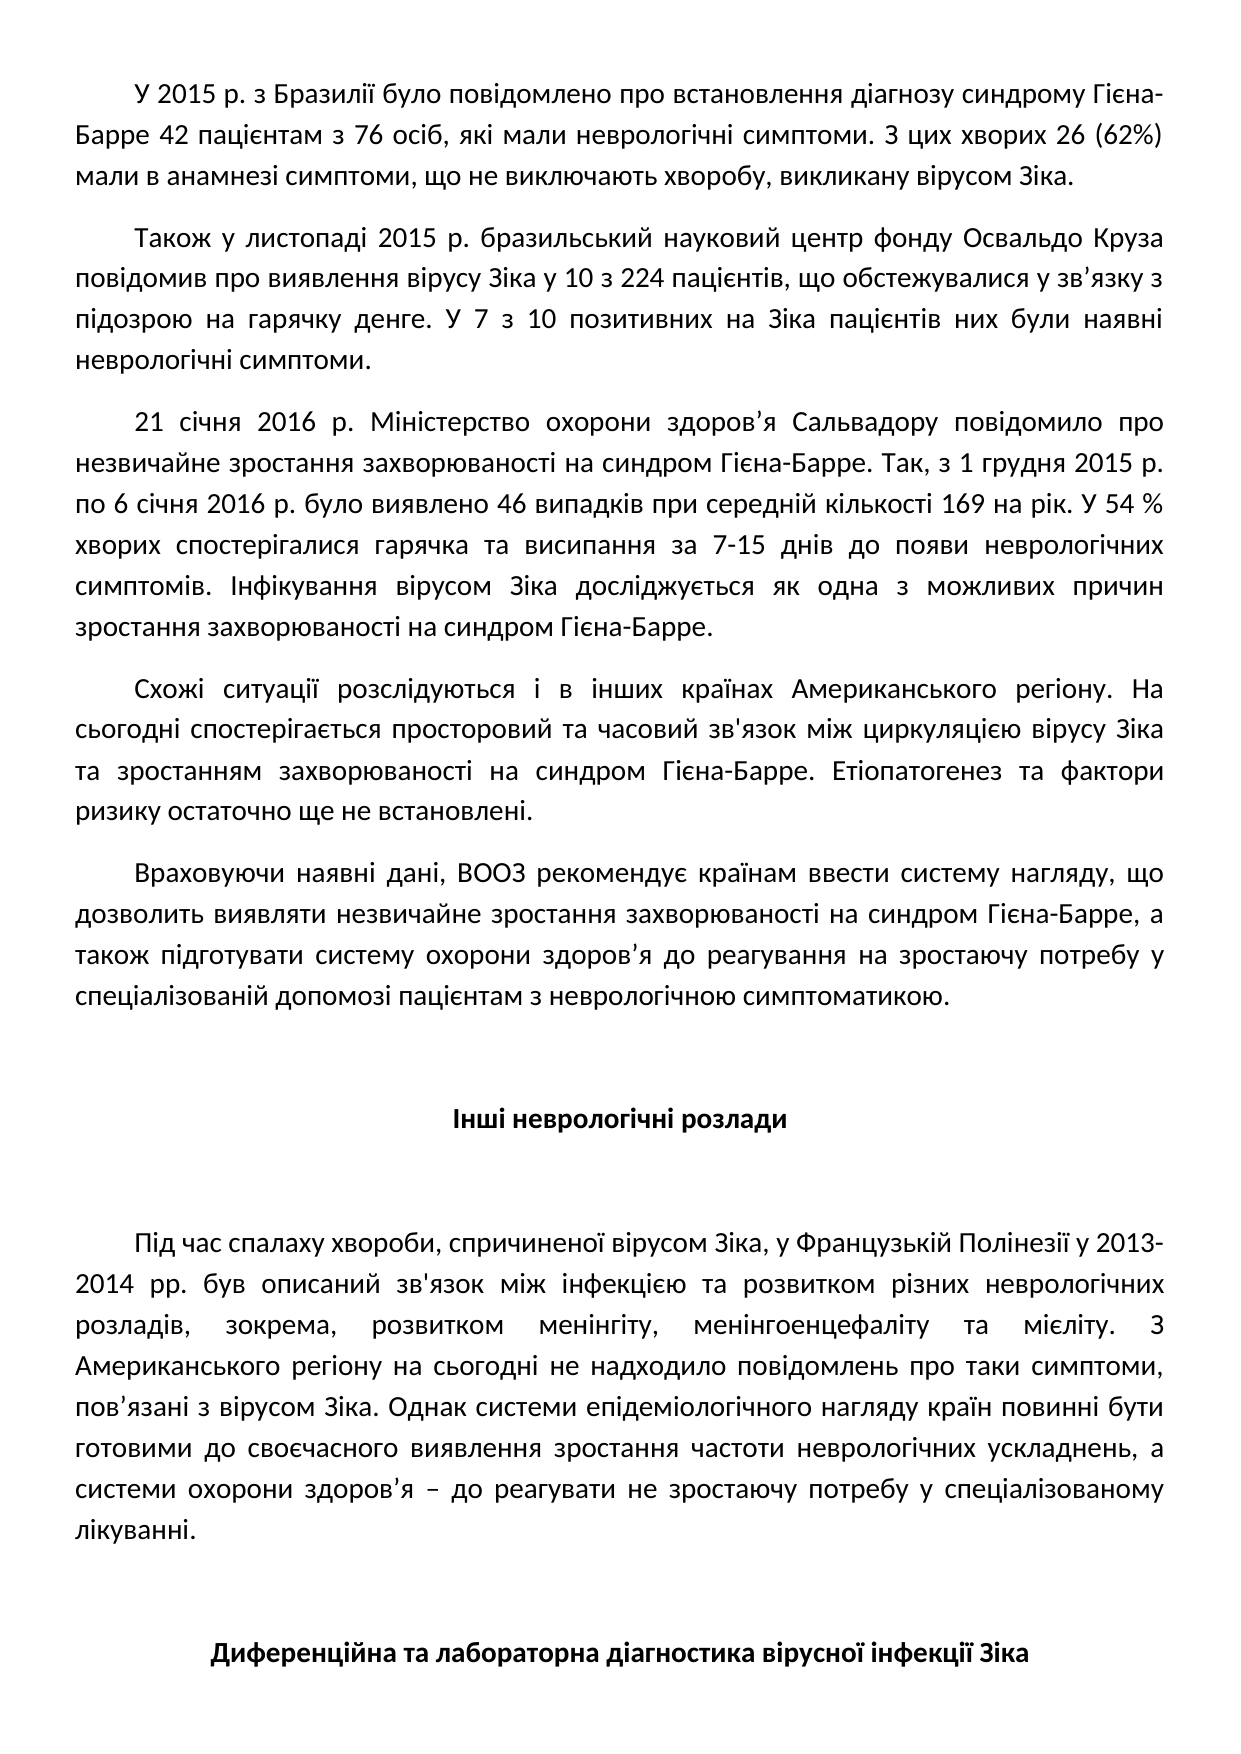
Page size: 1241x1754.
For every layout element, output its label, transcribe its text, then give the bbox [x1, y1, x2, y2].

text Схожі ситуації розслідуються і в інших країнах Американського регіону. На сьогодні спостерігається просторовий та часовий зв'язок між циркуляцією вірусу Зіка та зростанням захворюваності на синдром Гієна-Барре. Етіопатогенез та фактори ризику остаточно ще не встановлені. [75, 670, 1165, 828]
text Диференційна та лабораторна діагностика вірусної інфекції Зіка [75, 1634, 1165, 1670]
text Враховуючи наявні дані, ВООЗ рекомендує країнам ввести систему нагляду, що дозволить виявляти незвичайне зростання захворюваності на синдром Гієна-Барре, а також підготувати систему охорони здоров’я до реагування на зростаючу потребу у спеціалізованій допомозі пацієнтам з неврологічною симптоматикою. [75, 854, 1165, 1013]
text Інші неврологічні розлади [75, 1101, 1165, 1136]
text 21 січня 2016 р. Міністерство охорони здоров’я Сальвадору повідомило про незвичайне зростання захворюваності на синдром Гієна-Барре. Так, з 1 грудня 2015 р. по 6 січня 2016 р. було виявлено 46 випадків при середній кількості 169 на рік. У 54 % хворих спостерігалися гарячка та висипання за 7-15 днів до появи неврологічних симптомів. Інфікування вірусом Зіка досліджується як одна з можливих причин зростання захворюваності на синдром Гієна-Барре. [75, 403, 1165, 643]
text Під час спалаху хвороби, спричиненої вірусом Зіка, у Французькій Полінезії у 2013-2014 рр. був описаний зв'язок між інфекцією та розвитком різних неврологічних розладів, зокрема, розвитком менінгіту, менінгоенцефаліту та мієліту. З Американського регіону на сьогодні не надходило повідомлень про таки симптоми, пов’язані з вірусом Зіка. Однак системи епідеміологічного нагляду країн повинні бути готовими до своєчасного виявлення зростання частоти неврологічних ускладнень, а системи охорони здоров’я – до реагувати не зростаючу потребу у спеціалізованому лікуванні. [75, 1224, 1165, 1546]
text У 2015 р. з Бразилії було повідомлено про встановлення діагнозу синдрому Гієна-Барре 42 пацієнтам з 76 осіб, які мали неврологічні симптоми. З цих хворих 26 (62%) мали в анамнезі симптоми, що не виключають хворобу, викликану вірусом Зіка. [75, 75, 1165, 192]
text Також у листопаді 2015 р. бразильський науковий центр фонду Освальдо Круза повідомив про виявлення вірусу Зіка у 10 з 224 пацієнтів, що обстежувалися у зв’язку з підозрою на гарячку денге. У 7 з 10 позитивних на Зіка пацієнтів них були наявні неврологічні симптоми. [75, 219, 1165, 377]
